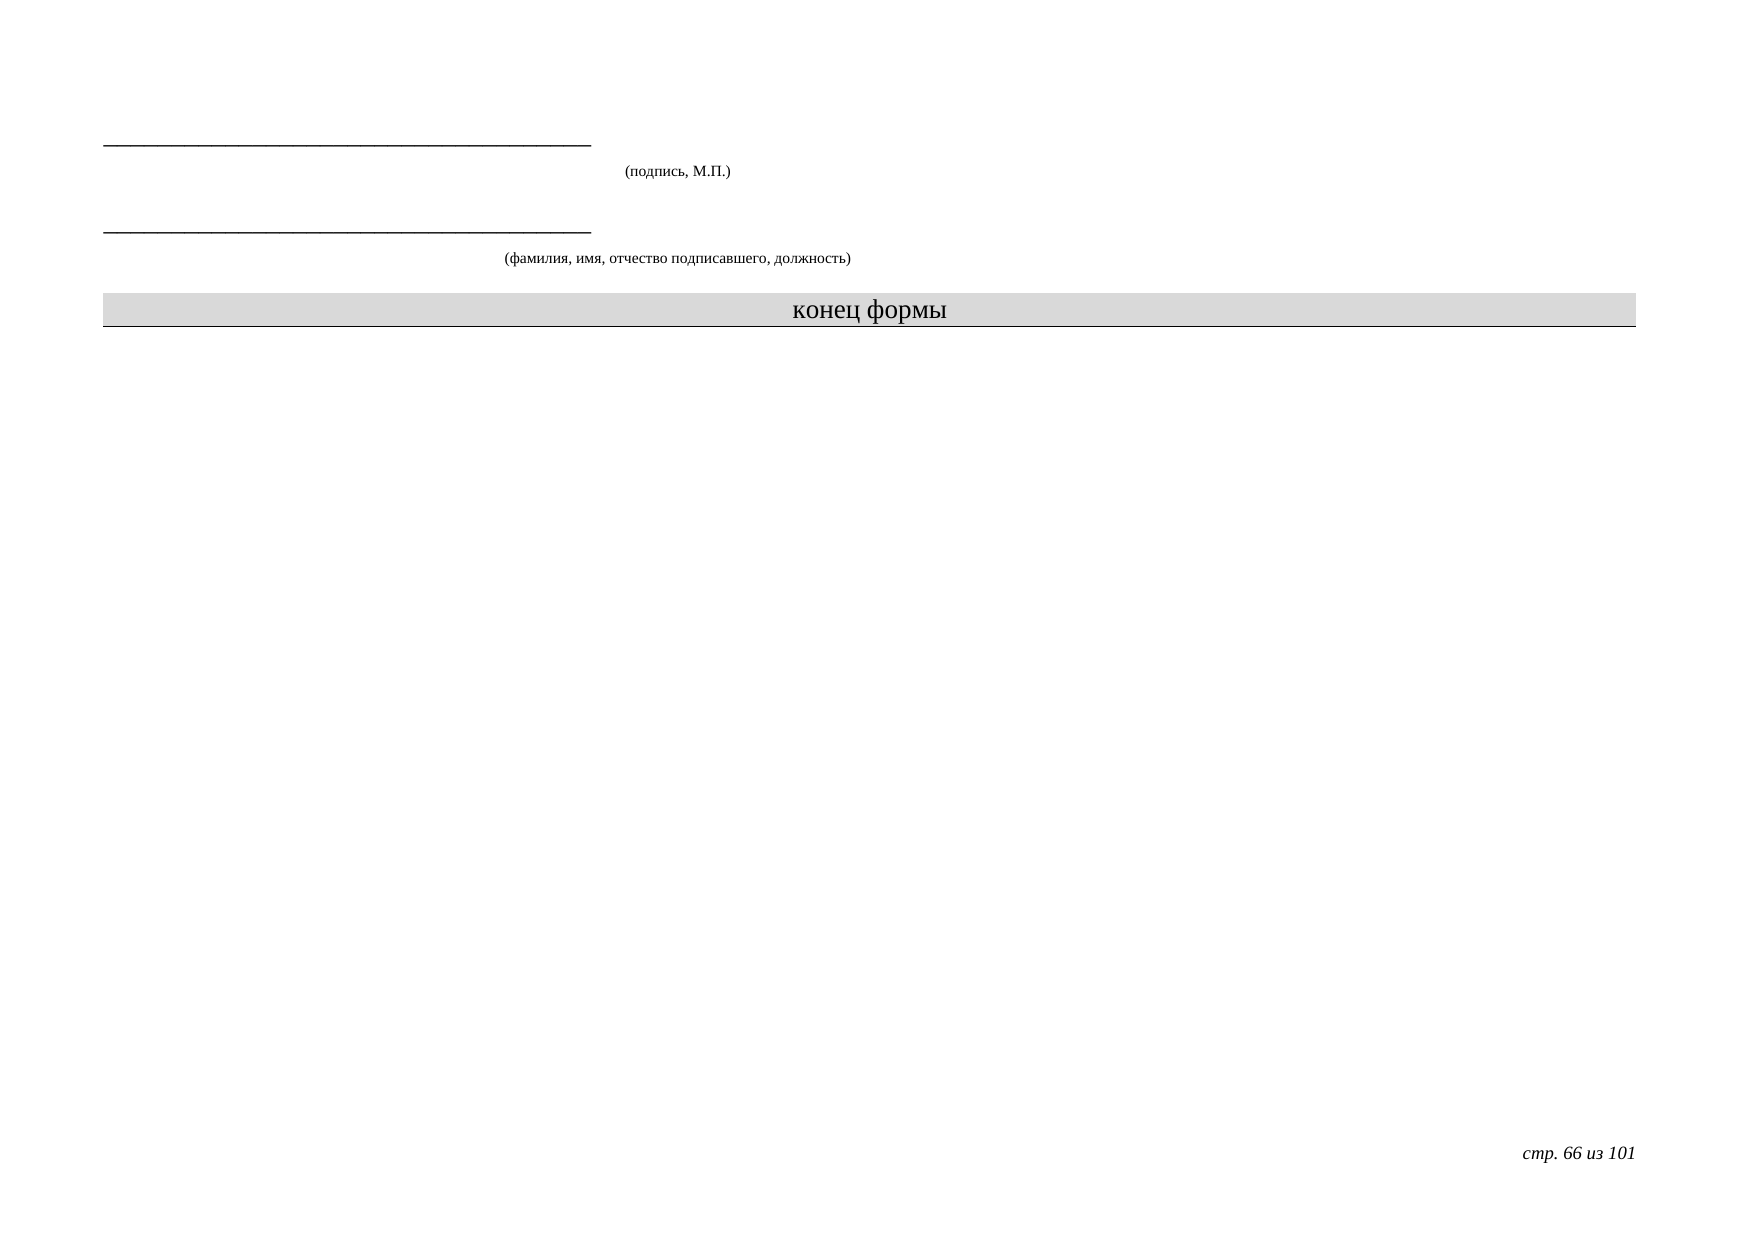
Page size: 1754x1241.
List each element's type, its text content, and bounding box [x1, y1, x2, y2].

text (подпись, М.П.) [103, 162, 1252, 193]
text ____________________________________ [103, 205, 1636, 237]
text конец формы [103, 293, 1636, 326]
text ____________________________________ [103, 118, 1636, 149]
text (фамилия, имя, отчество подписавшего, должность) [103, 249, 1252, 280]
